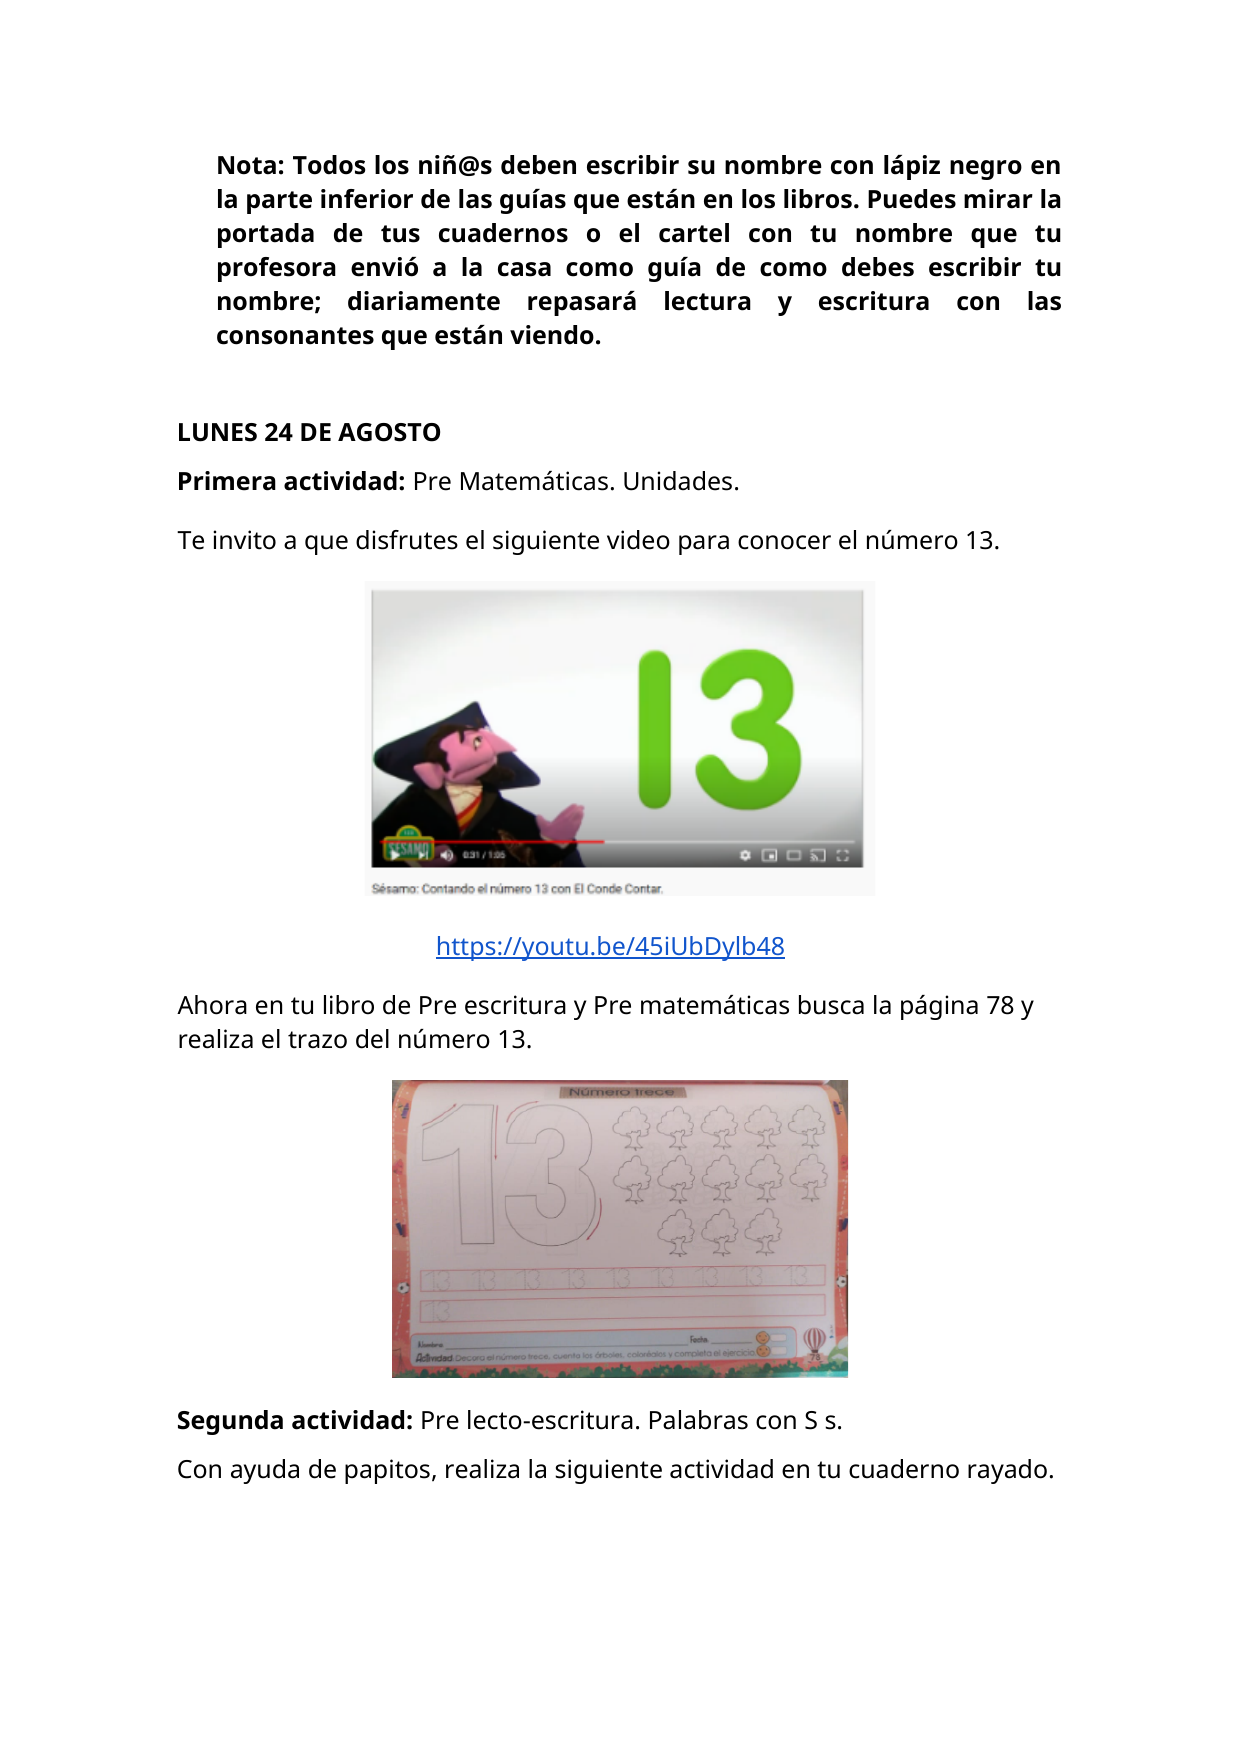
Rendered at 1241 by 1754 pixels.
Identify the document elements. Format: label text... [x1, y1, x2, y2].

text Te invito a que disfrutes el siguiente video para conocer el número 13. [177, 523, 1063, 557]
picture [392, 1080, 849, 1378]
picture [364, 581, 876, 896]
text https://youtu.be/45iUbDylb48 [177, 928, 1063, 962]
text Segunda actividad: Pre lecto-escritura. Palabras con S s. [177, 1402, 1063, 1436]
text Con ayuda de papitos, realiza la siguiente actividad en tu cuaderno rayado. [177, 1452, 1063, 1486]
text Primera actividad: Pre Matemáticas. Unidades. [177, 464, 1063, 498]
text LUNES 24 DE AGOSTO [177, 414, 1063, 448]
text Nota: Todos los niñ@s deben escribir su nombre con lápiz negro en la parte inferior de las guías que están en los libros. Puedes mirar la portada de tus cuadernos o el cartel con tu nombre que tu profesora envió a la casa como guía de como debes escribir tu nombre; diariamente repasará lectura y escritura con las consonantes que están viendo. [216, 148, 1063, 352]
text Ahora en tu libro de Pre escritura y Pre matemáticas busca la página 78 y realiza el trazo del número 13. [177, 987, 1063, 1055]
